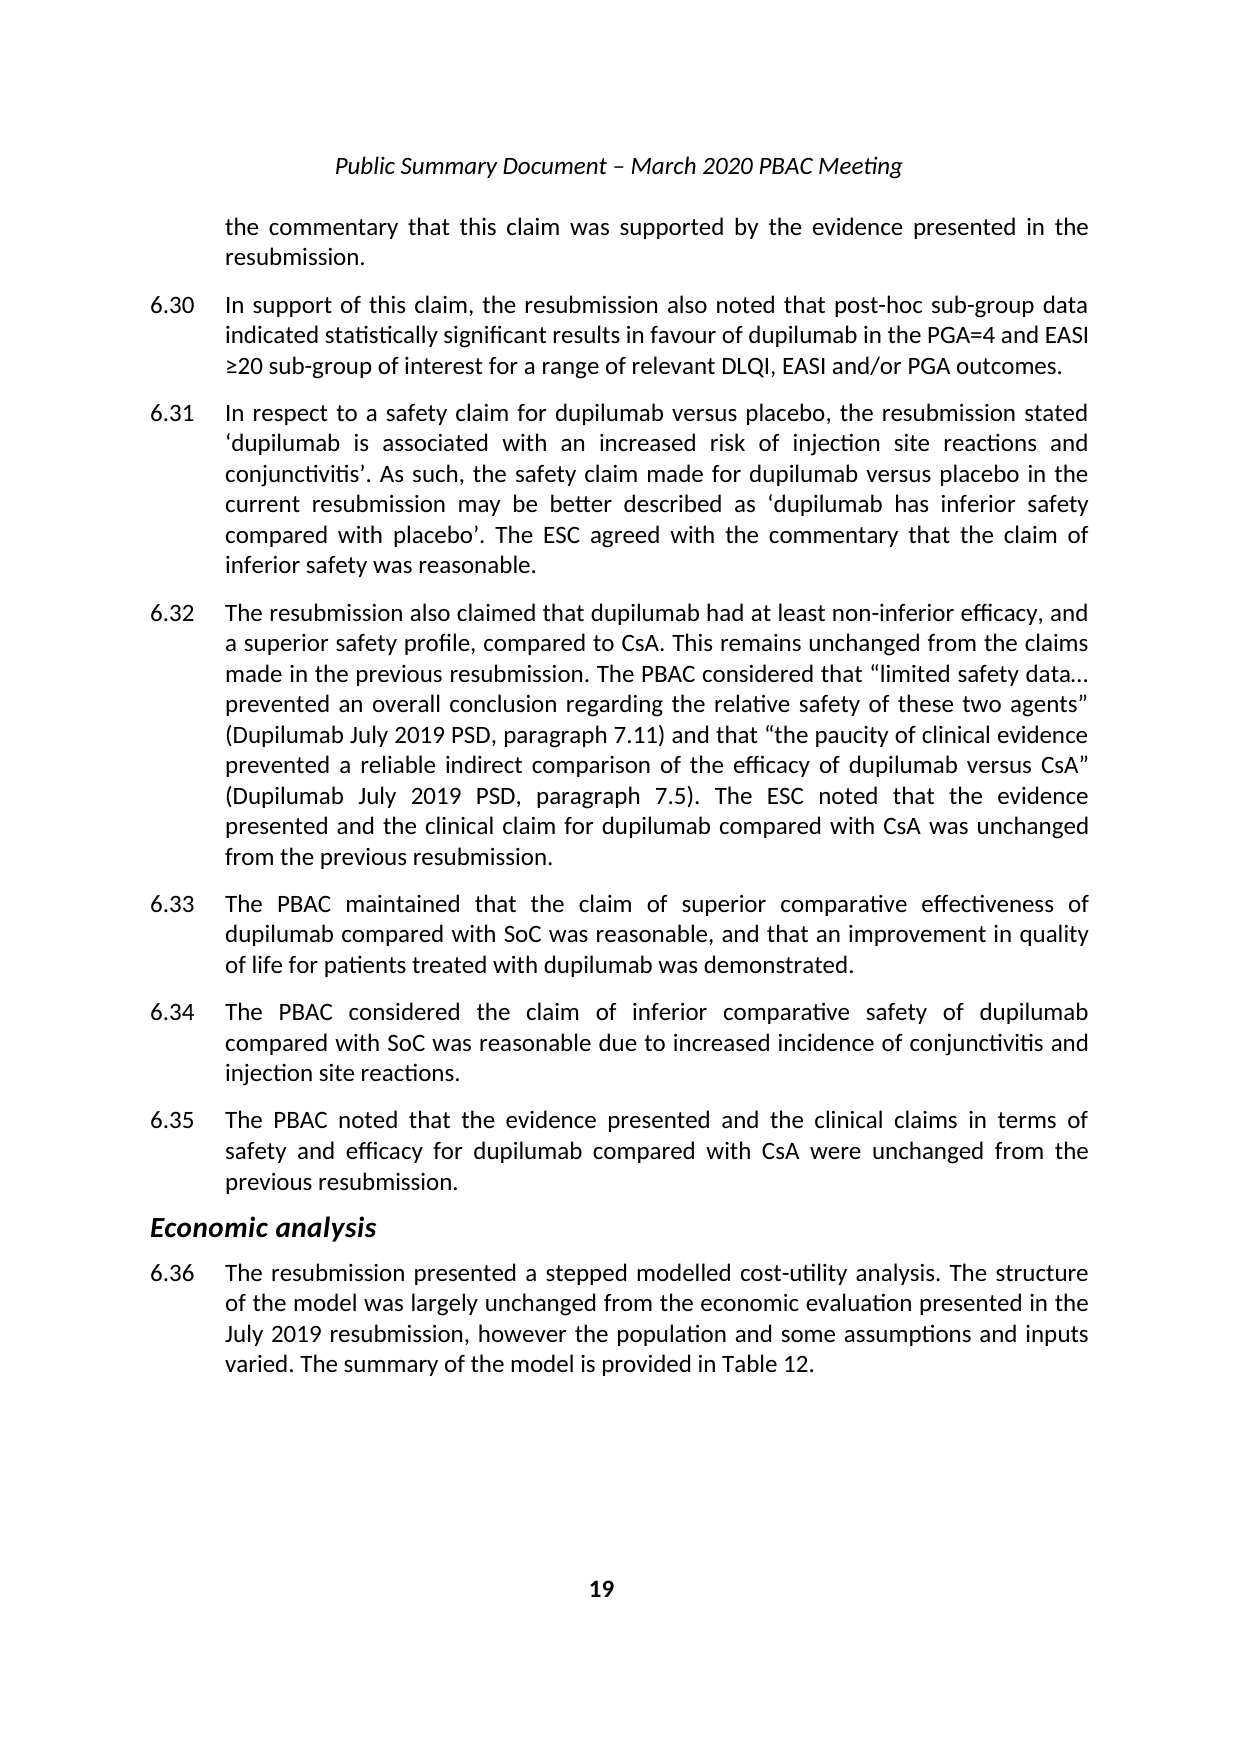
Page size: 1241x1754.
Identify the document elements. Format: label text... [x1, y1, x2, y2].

list The PBAC noted that the evidence presented and the clinical claims in terms of safety and efficacy for dupilumab compared with CsA were unchanged from the previous resubmission. [150, 1104, 1090, 1196]
list The PBAC maintained that the claim of superior comparative effectiveness of dupilumab compared with SoC was reasonable, and that an improvement in quality of life for patients treated with dupilumab was demonstrated. [150, 888, 1090, 980]
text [150, 211, 1090, 272]
subtitle Economic analysis [150, 1209, 1090, 1244]
list In support of this claim, the resubmission also noted that post-hoc sub-group data indicated statistically significant results in favour of dupilumab in the PGA=4 and EASI ≥20 sub-group of interest for a range of relevant DLQI, EASI and/or PGA outcomes. [150, 289, 1090, 380]
text The resubmission presented a stepped modelled cost-utility analysis. The structure of the model was largely unchanged from the economic evaluation presented in the July 2019 resubmission, however the population and some assumptions and inputs varied. The summary of the model is provided in Table 12. [150, 1257, 1090, 1379]
list The resubmission also claimed that dupilumab had at least non-inferior efficacy, and a superior safety profile, compared to CsA. This remains unchanged from the claims made in the previous resubmission. The PBAC considered that “limited safety data…prevented an overall conclusion regarding the relative safety of these two agents” (Dupilumab July 2019 PSD, paragraph 7.11) and that “the paucity of clinical evidence prevented a reliable indirect comparison of the efficacy of dupilumab versus CsA” (Dupilumab July 2019 PSD, paragraph 7.5). The ESC noted that the evidence presented and the clinical claim for dupilumab compared with CsA was unchanged from the previous resubmission. [150, 597, 1090, 871]
list In respect to a safety claim for dupilumab versus placebo, the resubmission stated ‘dupilumab is associated with an increased risk of injection site reactions and conjunctivitis’. As such, the safety claim made for dupilumab versus placebo in the current resubmission may be better described as ‘dupilumab has inferior safety compared with placebo’. The ESC agreed with the commentary that the claim of inferior safety was reasonable. [150, 397, 1090, 580]
list The PBAC considered the claim of inferior comparative safety of dupilumab compared with SoC was reasonable due to increased incidence of conjunctivitis and injection site reactions. [150, 996, 1090, 1088]
